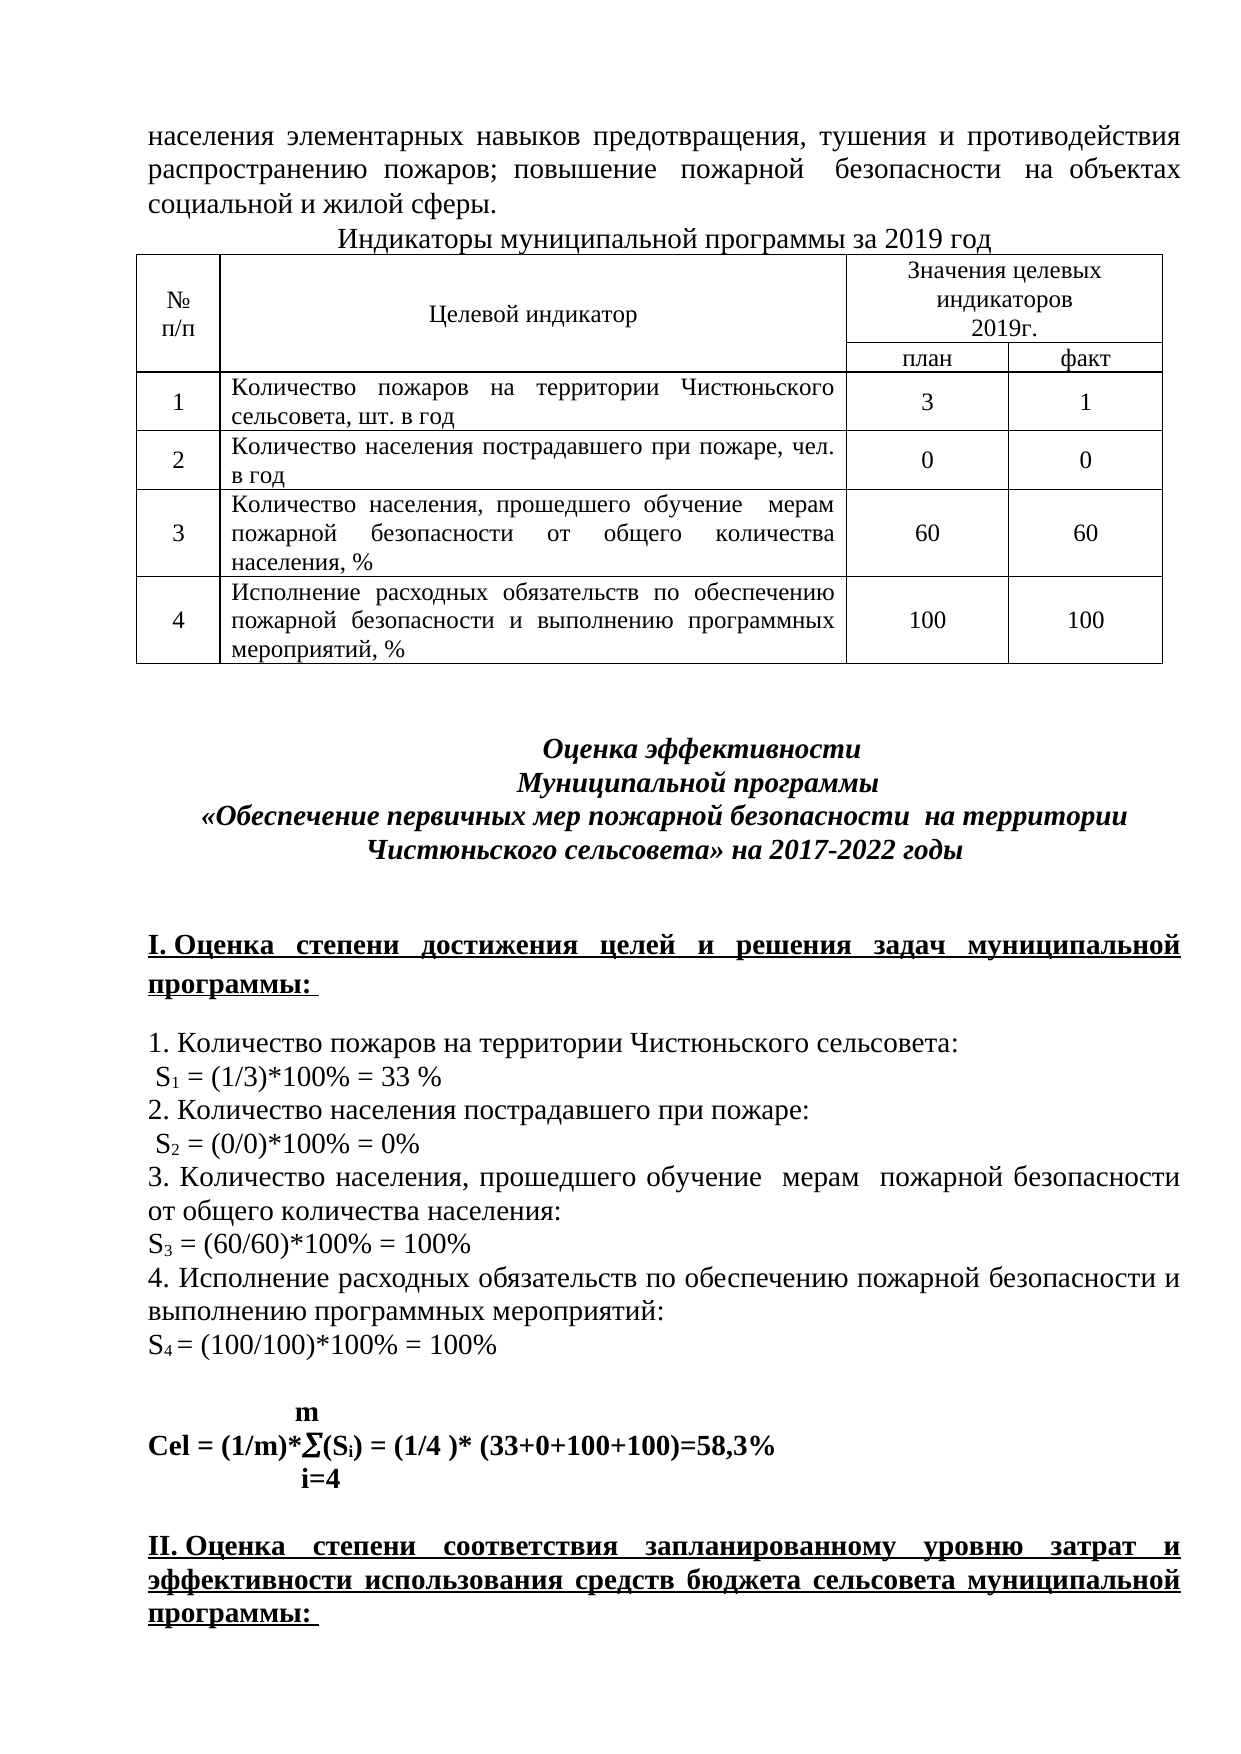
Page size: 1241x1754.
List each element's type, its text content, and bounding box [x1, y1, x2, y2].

text I. Оценка степени достижения целей и решения задач муниципальной программы: [148, 927, 1181, 956]
text II. Оценка степени соответствия запланированному уровню затрат и эффективности использования средств бюджета сельсовета муниципальной программы: [148, 1528, 1181, 1557]
table_cell 60 [1009, 490, 1162, 576]
text I. Оценка степени достижения целей и решения задач муниципальной программы: [148, 958, 1181, 999]
list Муниципальной программы [215, 765, 1181, 798]
table_cell 1 [137, 373, 219, 430]
text i=4 [148, 1461, 1181, 1495]
text II. Оценка степени соответствия запланированному уровню затрат и эффективности использования средств бюджета сельсовета муниципальной программы: [148, 1559, 1181, 1591]
subtitle «Обеспечение первичных мер пожарной безопасности на территории Чистюньского сельсовета» на 2017-2022 годы [148, 798, 1181, 865]
table_header № п/п [137, 255, 219, 371]
list Оценка эффективности [223, 731, 1181, 765]
text II. Оценка степени соответствия запланированному уровню затрат и эффективности использования средств бюджета сельсовета муниципальной программы: [148, 1593, 1181, 1629]
table_cell 3 [137, 490, 219, 576]
table_cell 1 [1009, 373, 1162, 430]
table_cell 0 [1009, 431, 1162, 488]
text 3. Количество населения, прошедшего обучение мерам пожарной безопасности от общего количества населения: [148, 1159, 1181, 1226]
table_cell 60 [847, 490, 1008, 576]
text S3 = (60/60)*100% = 100% [148, 1226, 1181, 1260]
table_cell Исполнение расходных обязательств по обеспечению пожарной безопасности и выполнению программных мероприятий, % [221, 577, 846, 663]
table_cell 100 [1009, 577, 1162, 663]
table_cell 2 [137, 431, 219, 488]
table_cell Количество пожаров на территории Чистюньского сельсовета, шт. в год [221, 373, 846, 430]
table_cell Количество населения пострадавшего при пожаре, чел. в год [221, 431, 846, 488]
table_cell 3 [847, 373, 1008, 430]
table_cell 4 [137, 577, 219, 663]
table_cell план [847, 343, 1008, 371]
text m [148, 1394, 1181, 1428]
table_cell Количество населения, прошедшего обучение мерам пожарной безопасности от общего количества населения, % [221, 490, 846, 576]
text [148, 118, 1181, 221]
text S1 = (1/3)*100% = 33 % [148, 1059, 1181, 1092]
text 2. Количество населения пострадавшего при пожаре: [148, 1092, 1181, 1126]
table_header Целевой индикатор [221, 255, 846, 371]
text S4 = (100/100)*100% = 100% [148, 1327, 1181, 1361]
text Индикаторы муниципальной программы за 2019 год [148, 221, 1181, 254]
text 4. Исполнение расходных обязательств по обеспечению пожарной безопасности и выполнению программных мероприятий: [148, 1260, 1181, 1327]
table_cell 0 [847, 431, 1008, 488]
text Cel = (1/m)*(Si) = (1/4 )* (33+0+100+100)=58,3% [148, 1428, 1181, 1461]
text 1. Количество пожаров на территории Чистюньского сельсовета: [148, 1025, 1181, 1059]
text S2 = (0/0)*100% = 0% [148, 1126, 1181, 1159]
table_cell факт [1009, 343, 1162, 371]
table_header Значения целевых индикаторов 2019г. [847, 255, 1162, 342]
table_cell 100 [847, 577, 1008, 663]
